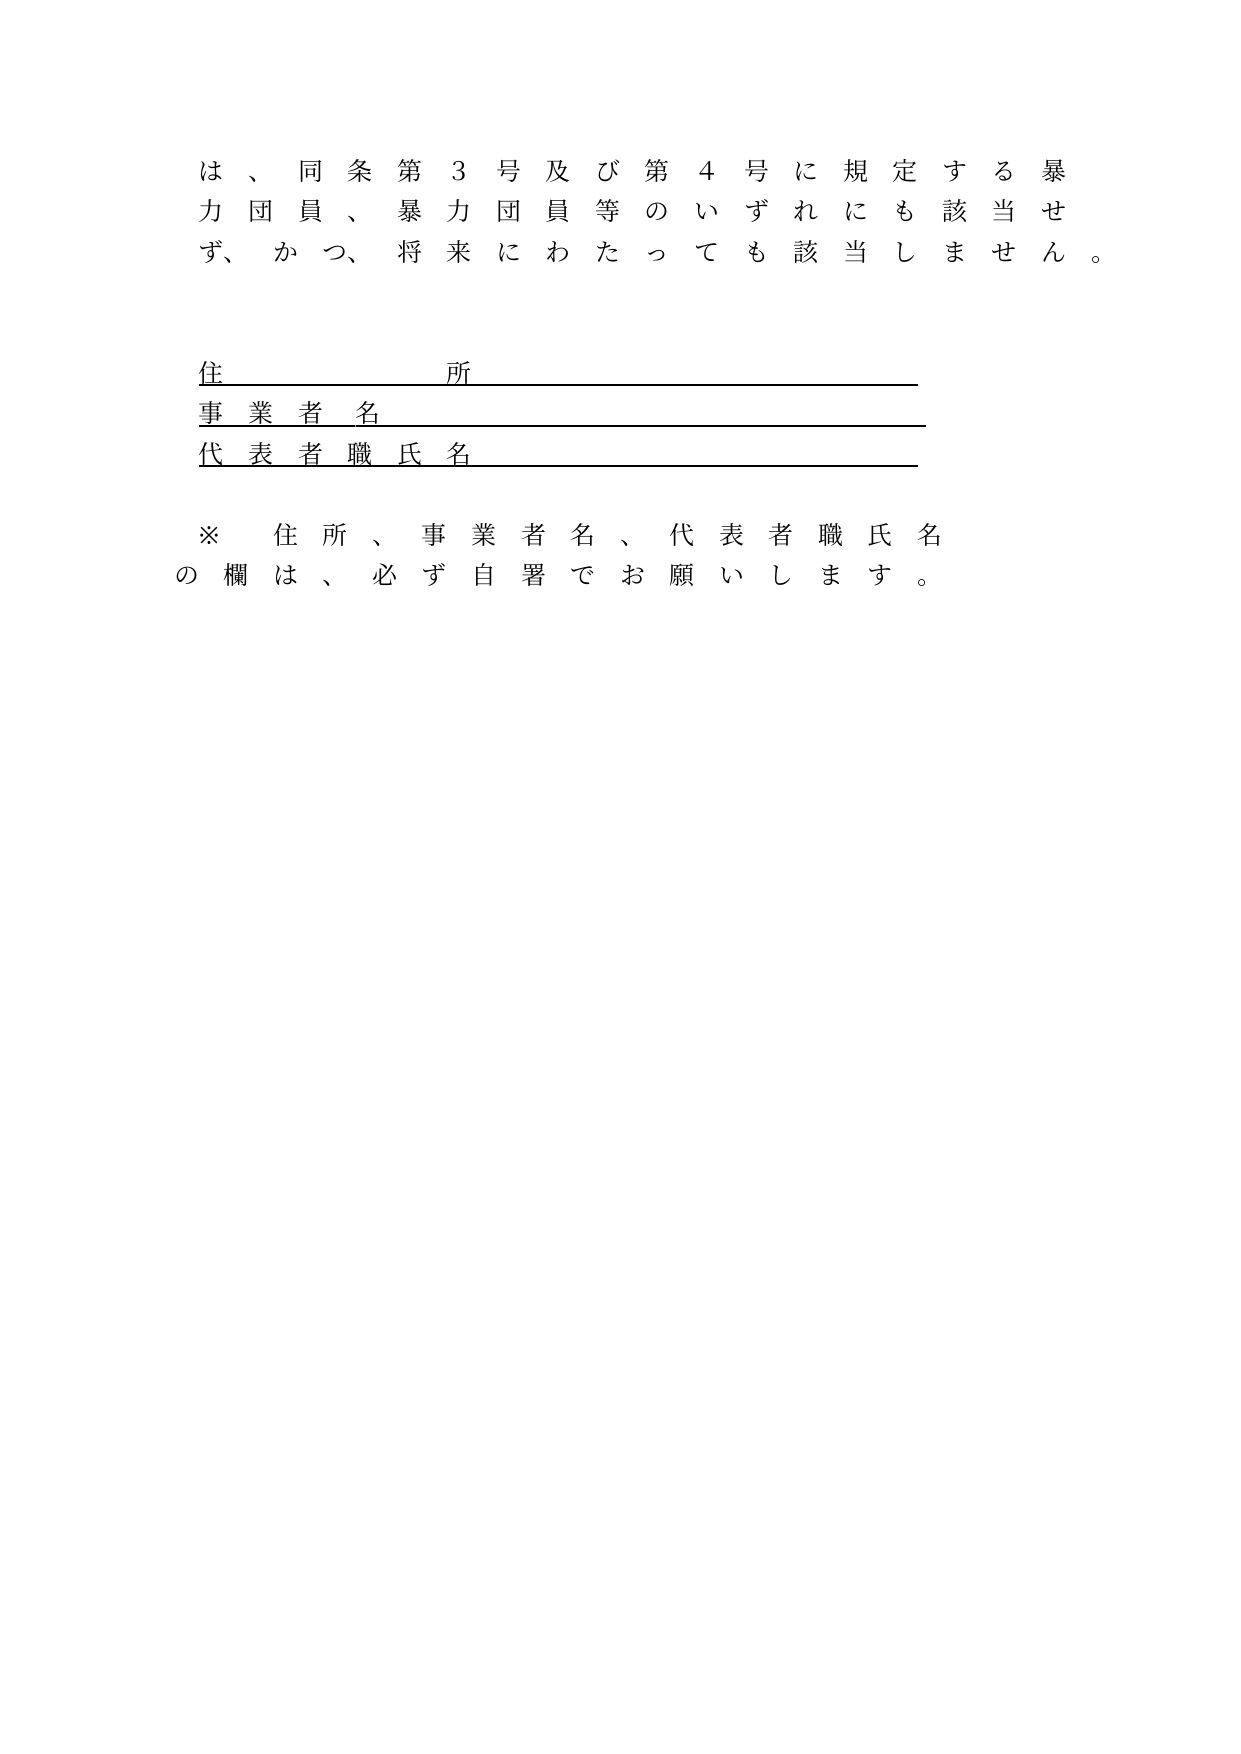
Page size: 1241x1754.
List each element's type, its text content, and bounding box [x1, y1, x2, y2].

text 代表者職氏名 [195, 432, 957, 473]
text 住 所 [195, 352, 957, 392]
text ※ 住所、事業者名、代表者職氏名の欄は、必ず自署でお願いします。 [174, 513, 968, 594]
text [186, 149, 1091, 271]
text 事業者名 [195, 392, 957, 432]
